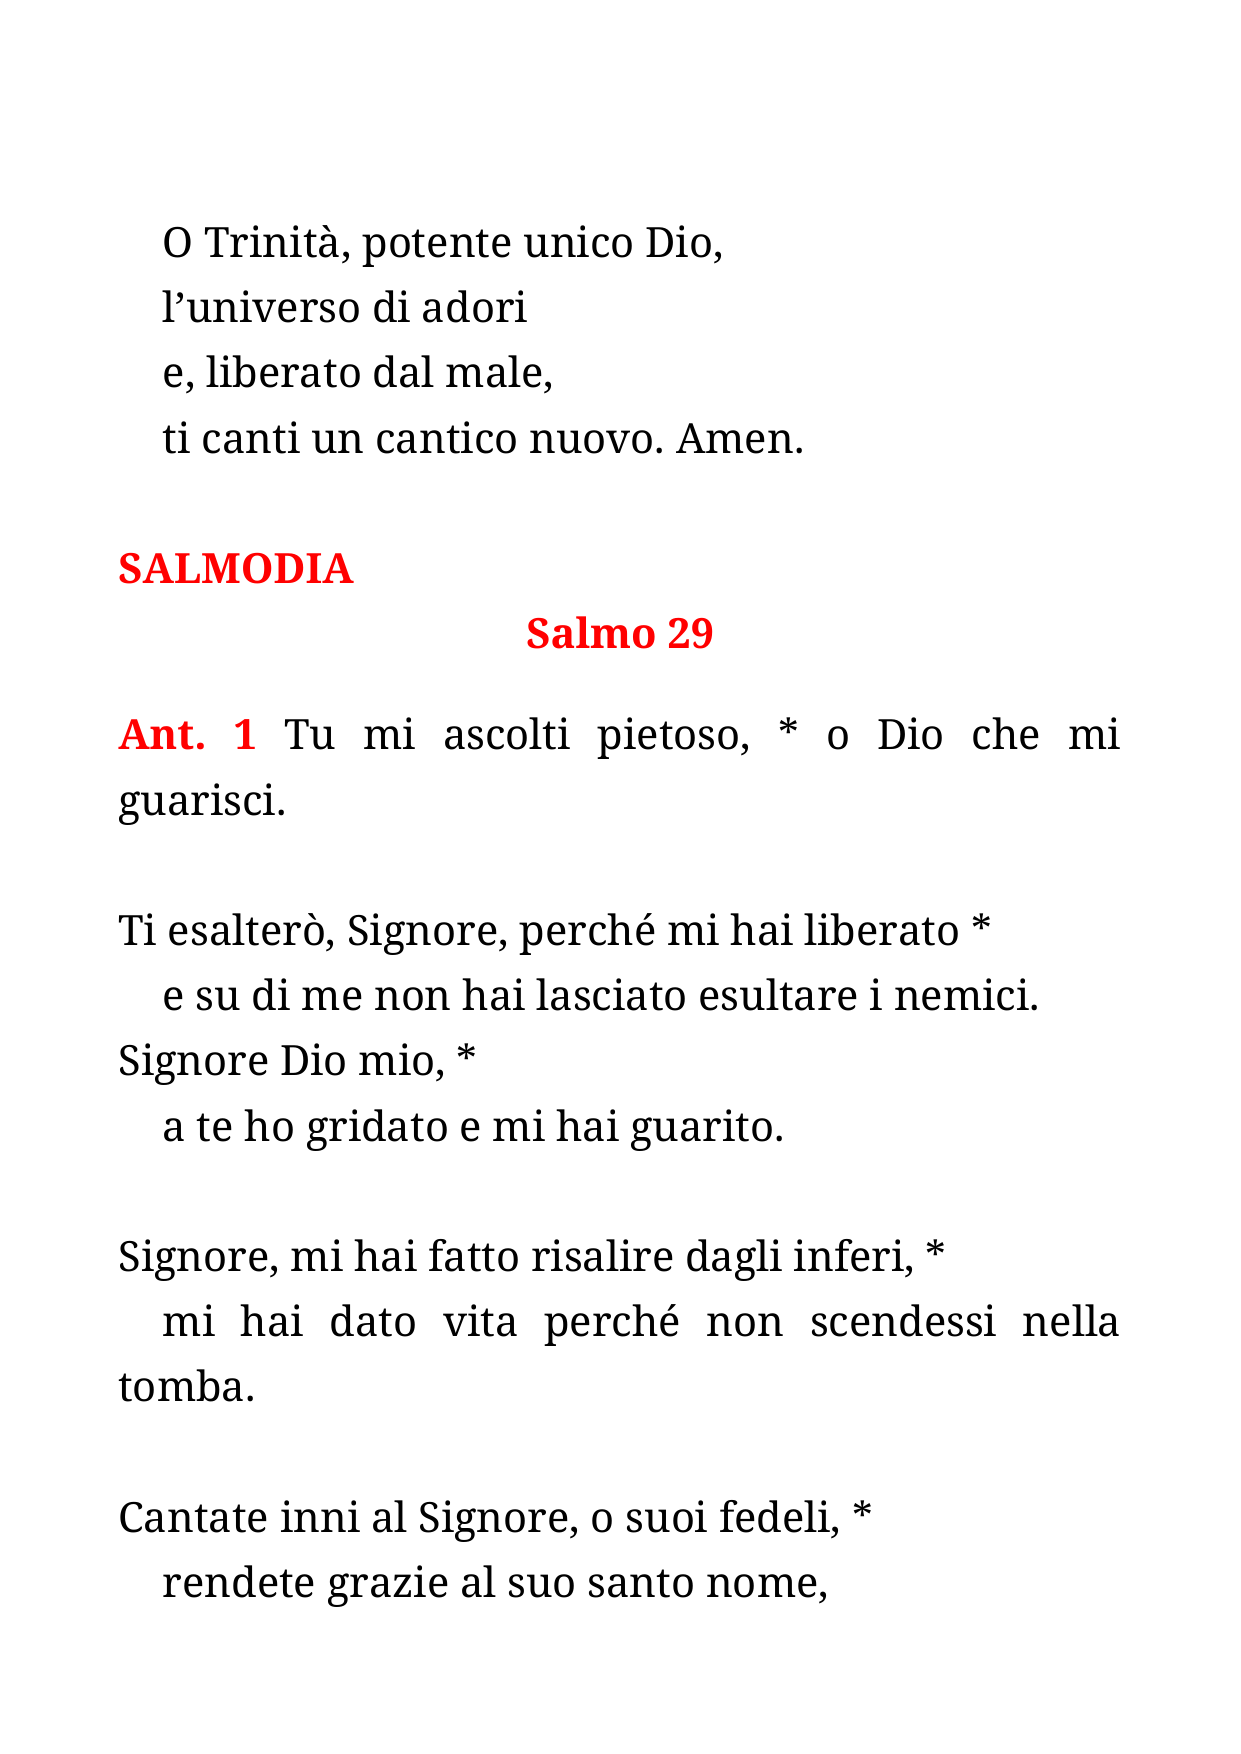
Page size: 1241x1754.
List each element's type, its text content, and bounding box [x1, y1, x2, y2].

text a te ho gridato e mi hai guarito. [118, 1096, 1122, 1153]
text e su di me non hai lasciato esultare i nemici. [118, 966, 1122, 1023]
text Signore, mi hai fatto risalire dagli inferi, * [118, 1227, 1122, 1284]
text ti canti un cantico nuovo. Amen. [162, 408, 1122, 465]
text l’universo di adori [162, 278, 1122, 335]
text O Trinità, potente unico Dio, [162, 213, 1122, 269]
text SALMODIA [118, 539, 1122, 596]
text Ti esalterò, Signore, perché mi hai liberato * [118, 901, 1122, 958]
text Signore Dio mio, * [118, 1031, 1122, 1088]
text e, liberato dal male, [162, 343, 1122, 400]
text Cantate inni al Signore, o suoi fedeli, * [118, 1488, 1122, 1544]
text rendete grazie al suo santo nome, [118, 1553, 1122, 1610]
text mi hai dato vita perché non scendessi nella tomba. [118, 1292, 1122, 1414]
text Salmo 29 [118, 604, 1122, 661]
text Ant. 1 Tu mi ascolti pietoso, * o Dio che mi guarisci. [118, 705, 1122, 827]
